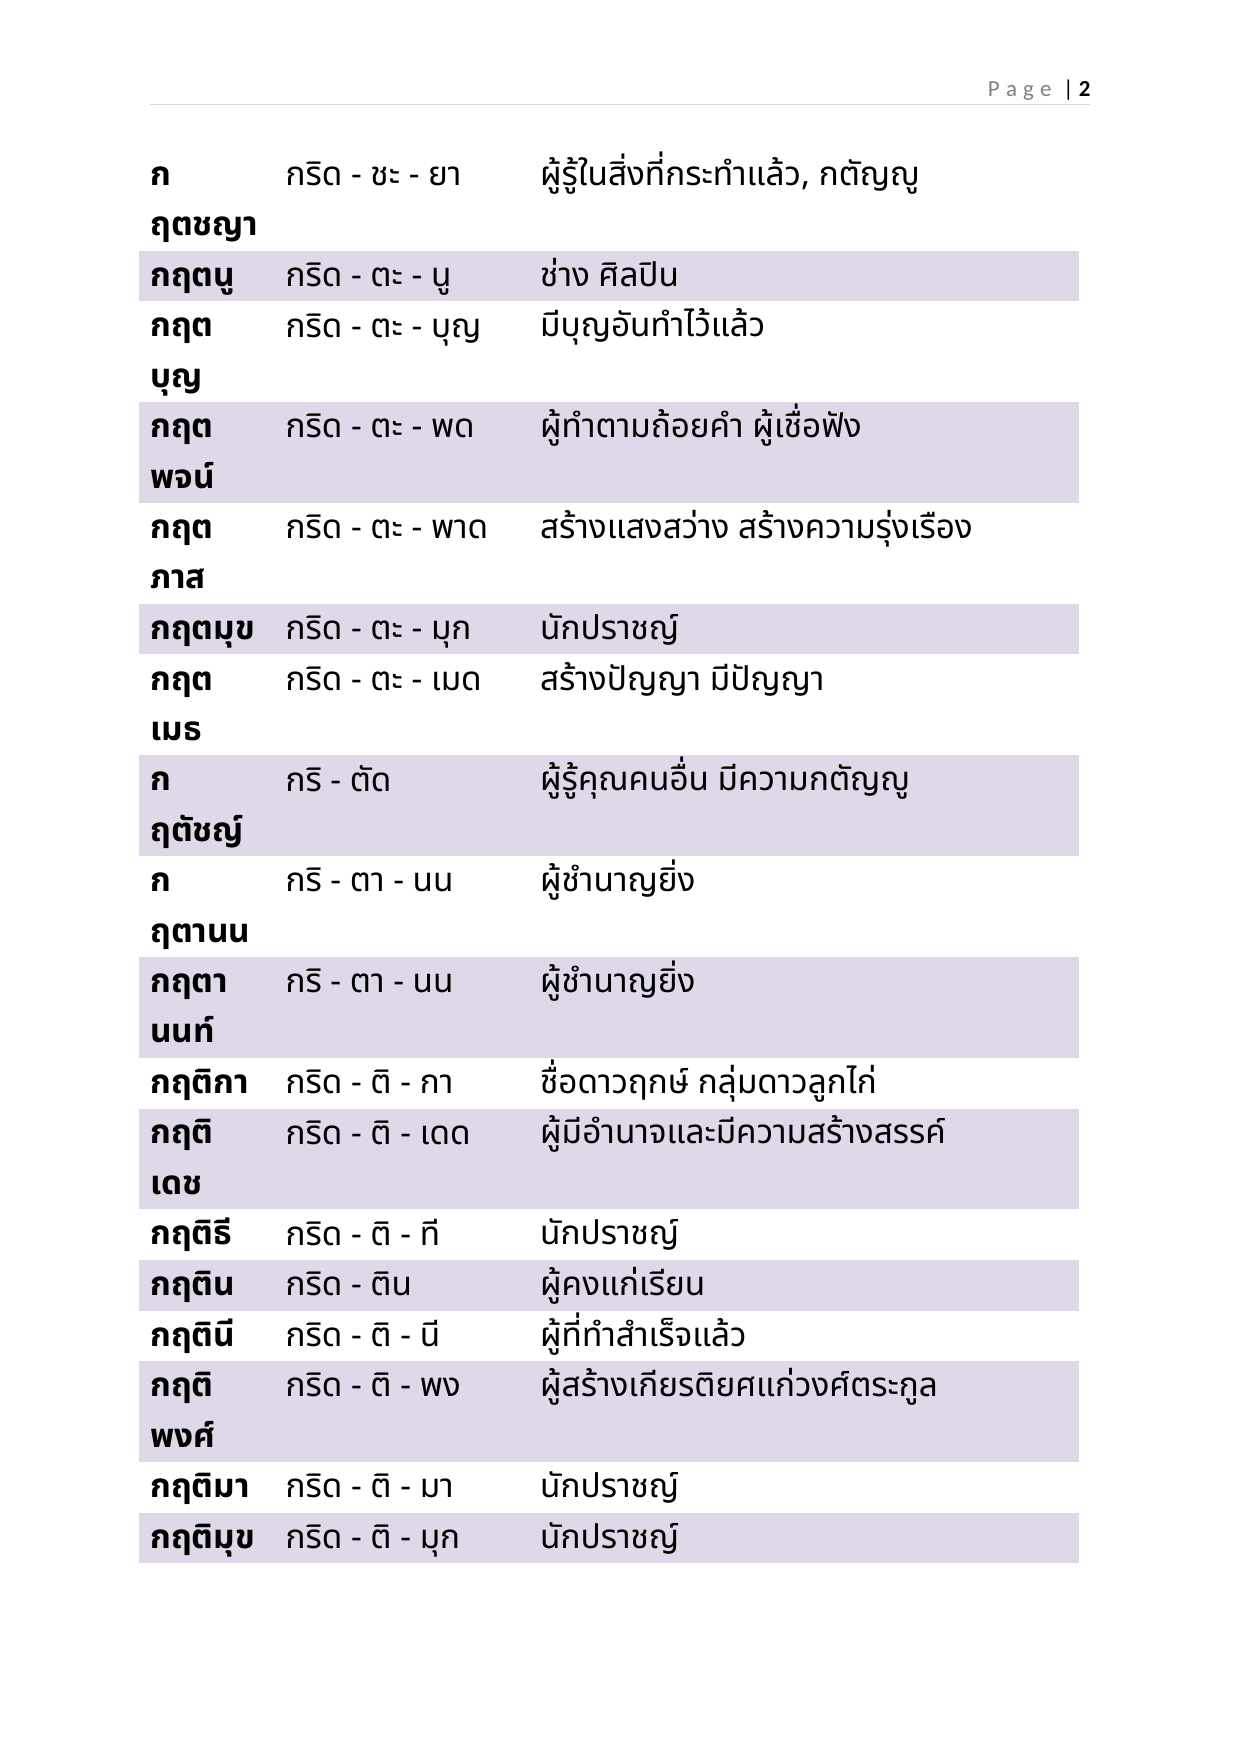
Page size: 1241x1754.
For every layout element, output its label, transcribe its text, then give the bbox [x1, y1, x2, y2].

table_cell ผู้สร้างเกียรติยศแก่วงศ์ตระกูล [529, 1361, 1079, 1462]
table_cell กฤตบุญ [139, 301, 274, 402]
table_cell กฤตภาส [139, 503, 274, 604]
table_cell ผู้รู้ในสิ่งที่กระทำแล้ว, กตัญญู [529, 150, 1079, 251]
table_cell นักปราชญ์ [529, 1513, 1079, 1563]
table_cell กฤติมุข [139, 1513, 274, 1563]
table_cell กฤตินี [139, 1311, 274, 1361]
table_cell มีบุญอันทำไว้แล้ว [529, 301, 1079, 402]
table_cell กริด - ตะ - พาด [274, 503, 529, 604]
table_cell กริด - ตะ - บุญ [274, 301, 529, 402]
table_cell กริด - ตะ - เมด [274, 655, 529, 755]
table_cell กริด - ติ - กา [274, 1058, 529, 1108]
table_cell กริ - ตัด [274, 755, 529, 856]
table_cell กฤตมุข [139, 604, 274, 654]
table_cell กฤตพจน์ [139, 402, 274, 503]
table_cell ผู้รู้คุณคนอื่น มีความกตัญญู [529, 755, 1079, 856]
table_cell กริด - ติ - ที [274, 1209, 529, 1260]
table_cell กฤติเดช [139, 1109, 274, 1209]
table_cell กฤติน [139, 1260, 274, 1311]
table_cell สร้างแสงสว่าง สร้างความรุ่งเรือง [529, 503, 1079, 604]
table_cell กริ - ตา - นน [274, 957, 529, 1058]
table_cell นักปราชญ์ [529, 604, 1079, 654]
table_cell ผู้ที่ทำสำเร็จแล้ว [529, 1311, 1079, 1361]
table_cell กริด - ติ - นี [274, 1311, 529, 1361]
table_cell กฤตเมธ [139, 655, 274, 755]
table_cell นักปราชญ์ [529, 1209, 1079, 1260]
table_cell กฤติพงศ์ [139, 1361, 274, 1462]
table_cell กฤตานนท์ [139, 957, 274, 1058]
table_cell กริด - ชะ - ยา [274, 150, 529, 251]
table_cell กฤตชญา [139, 150, 274, 251]
table_cell ผู้ทำตามถ้อยคำ ผู้เชื่อฟัง [529, 402, 1079, 503]
table_cell ชื่อดาวฤกษ์ กลุ่มดาวลูกไก่ [529, 1058, 1079, 1108]
table_cell สร้างปัญญา มีปัญญา [529, 655, 1079, 755]
table_cell กฤตนู [139, 251, 274, 301]
table_cell กริด - ติ - มา [274, 1462, 529, 1513]
table_cell กริด - ตะ - นู [274, 251, 529, 301]
table_cell กฤติกา [139, 1058, 274, 1108]
table_cell ช่าง ศิลปิน [529, 251, 1079, 301]
table_cell กริด - ติ - เดด [274, 1109, 529, 1209]
table_cell กริ - ตา - นน [274, 856, 529, 957]
table_cell ผู้ชำนาญยิ่ง [529, 957, 1079, 1058]
table_cell กฤติธี [139, 1209, 274, 1260]
table_cell กฤตัชญ์ [139, 755, 274, 856]
table_cell ผู้คงแก่เรียน [529, 1260, 1079, 1311]
table_cell กริด - ติ - มุก [274, 1513, 529, 1563]
table_cell ผู้ชำนาญยิ่ง [529, 856, 1079, 957]
table_cell กริด - ติ - พง [274, 1361, 529, 1462]
table_cell กริด - ติน [274, 1260, 529, 1311]
table_cell ผู้มีอำนาจและมีความสร้างสรรค์ [529, 1109, 1079, 1209]
table_cell กฤติมา [139, 1462, 274, 1513]
table_cell กฤตานน [139, 856, 274, 957]
table_cell นักปราชญ์ [529, 1462, 1079, 1513]
table_cell กริด - ตะ - พด [274, 402, 529, 503]
table_cell กริด - ตะ - มุก [274, 604, 529, 654]
